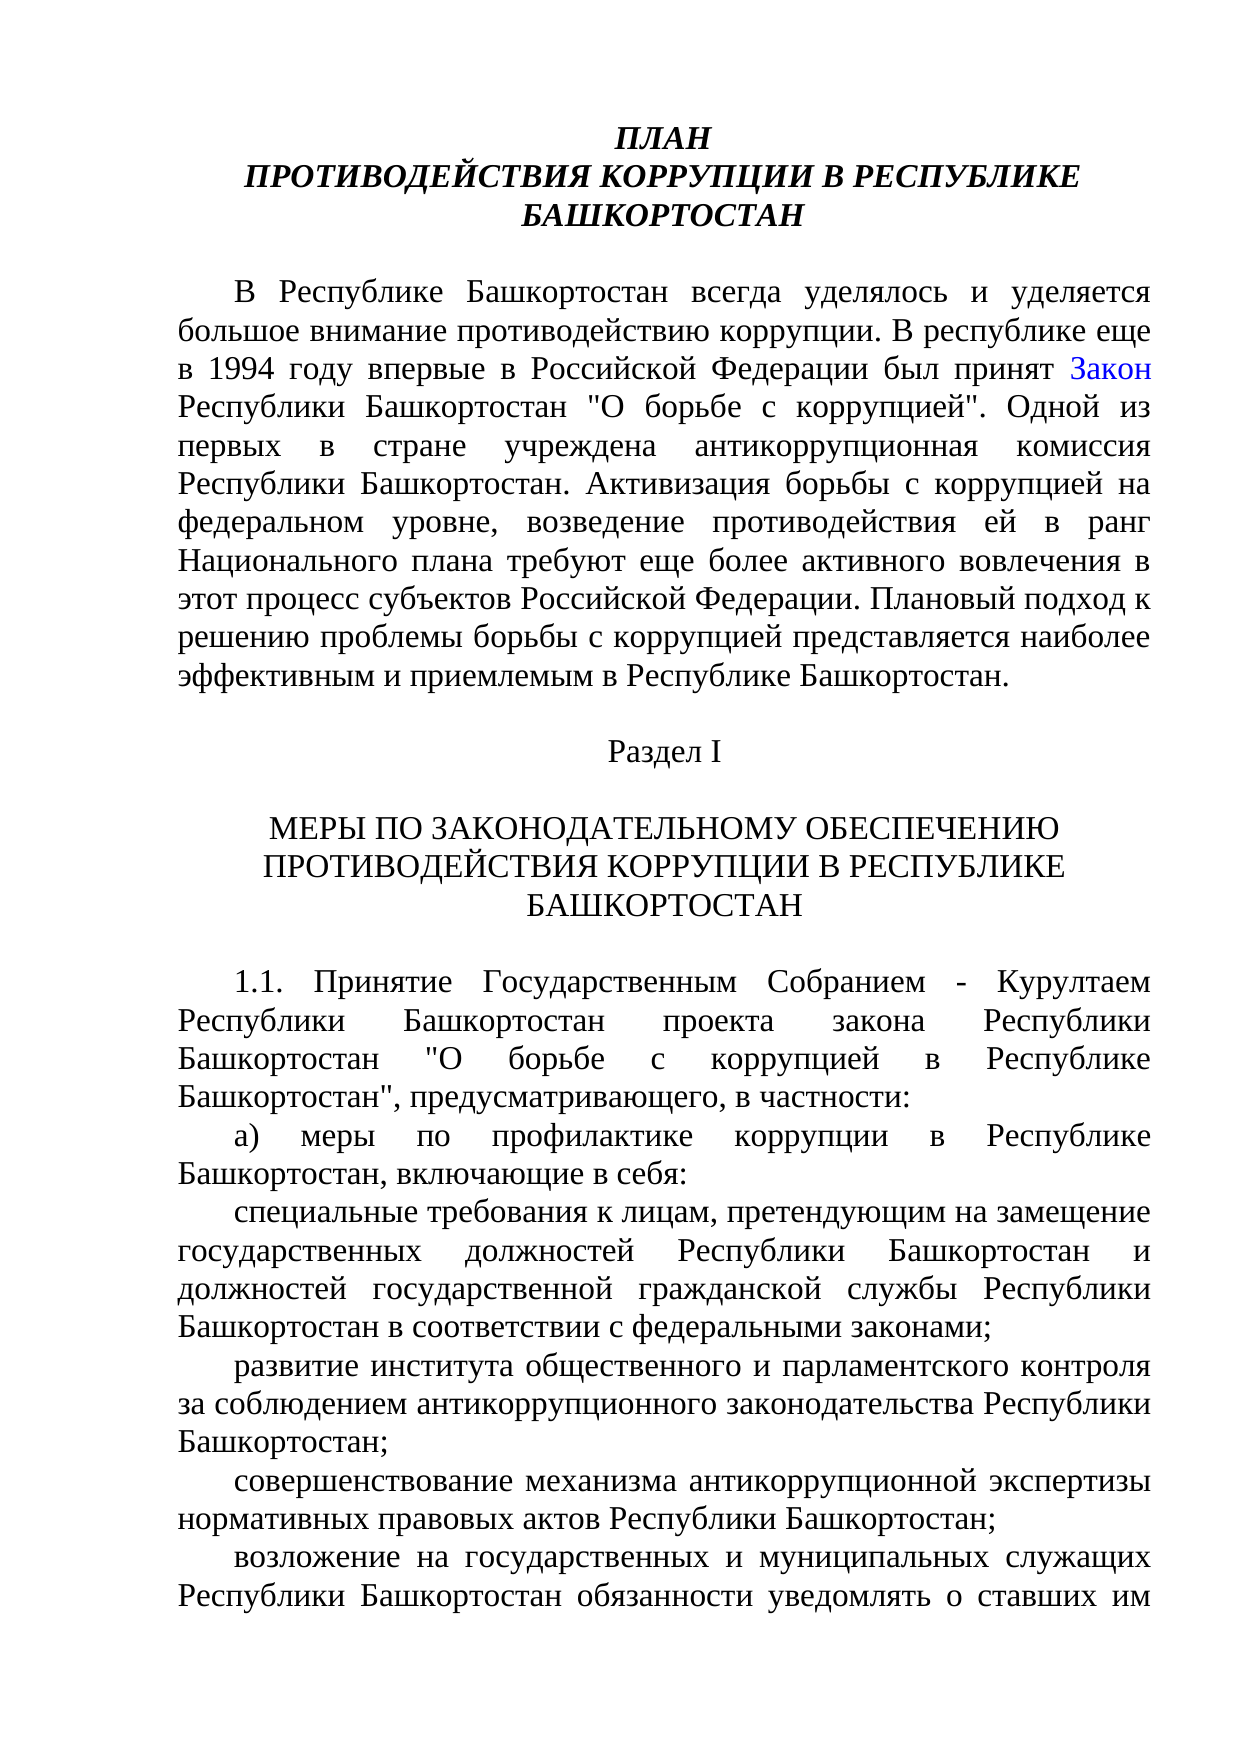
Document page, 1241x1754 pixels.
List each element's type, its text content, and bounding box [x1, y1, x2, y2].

text Раздел I [177, 731, 1152, 770]
text ПРОТИВОДЕЙСТВИЯ КОРРУПЦИИ В РЕСПУБЛИКЕ БАШКОРТОСТАН [177, 846, 1152, 923]
text а) меры по профилактике коррупции в Республике Башкортостан, включающие в себя: [177, 1115, 1152, 1191]
text 1.1. Принятие Государственным Собранием - Курултаем Республики Башкортостан проекта закона Республики Башкортостан "О борьбе с коррупцией в Республике Башкортостан", предусматривающего, в частности: [177, 961, 1152, 1115]
text МЕРЫ ПО ЗАКОНОДАТЕЛЬНОМУ ОБЕСПЕЧЕНИЮ [177, 808, 1152, 846]
text ПЛАН [177, 118, 1152, 156]
text развитие института общественного и парламентского контроля за соблюдением антикоррупционного законодательства Республики Башкортостан; [177, 1345, 1152, 1460]
text ПРОТИВОДЕЙСТВИЯ КОРРУПЦИИ В РЕСПУБЛИКЕ БАШКОРТОСТАН [177, 156, 1152, 233]
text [177, 1536, 1152, 1613]
text совершенствование механизма антикоррупционной экспертизы нормативных правовых актов Республики Башкортостан; [177, 1460, 1152, 1536]
text В Республике Башкортостан всегда уделялось и уделяется большое внимание противодействию коррупции. В республике еще в 1994 году впервые в Российской Федерации был принят Закон Республики Башкортостан "О борьбе с коррупцией". Одной из первых в стране учреждена антикоррупционная комиссия Республики Башкортостан. Активизация борьбы с коррупцией на федеральном уровне, возведение противодействия ей в ранг Национального плана требуют еще более активного вовлечения в этот процесс субъектов Российской Федерации. Плановый подход к решению проблемы борьбы с коррупцией представляется наиболее эффективным и приемлемым в Республике Башкортостан. [177, 271, 1152, 693]
text специальные требования к лицам, претендующим на замещение государственных должностей Республики Башкортостан и должностей государственной гражданской службы Республики Башкортостан в соответствии с федеральными законами; [177, 1191, 1152, 1345]
